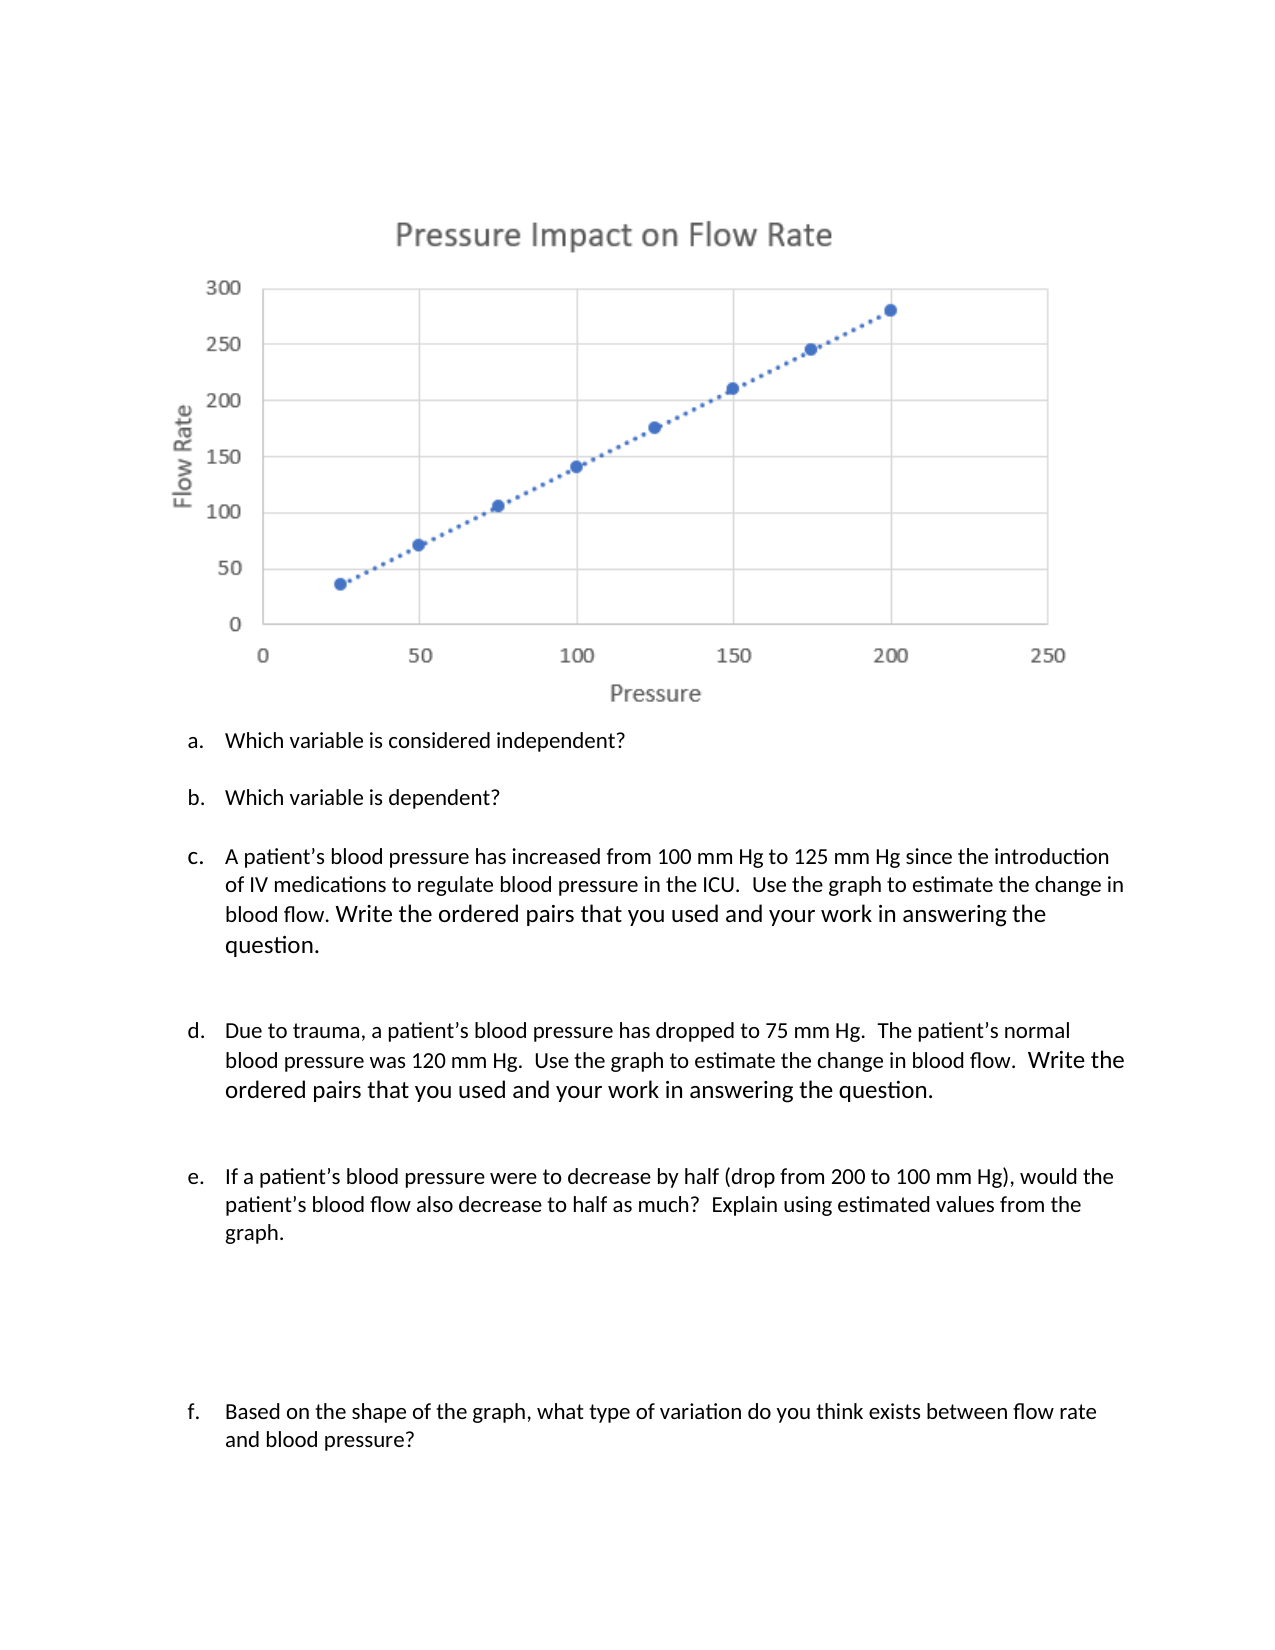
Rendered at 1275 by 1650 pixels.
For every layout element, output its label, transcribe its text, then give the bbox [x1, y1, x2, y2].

list A patient’s blood pressure has increased from 100 mm Hg to 125 mm Hg since the introduction of IV medications to regulate blood pressure in the ICU. Use the graph to estimate the change in blood flow. Write the ordered pairs that you used and your work in answering the question. [187, 840, 1125, 959]
list Which variable is dependent? [187, 783, 1125, 811]
list If a patient’s blood pressure were to decrease by half (drop from 200 to 100 mm Hg), would the patient’s blood flow also decrease to half as much? Explain using estimated values from the graph. [187, 1162, 1125, 1246]
list Due to trauma, a patient’s blood pressure has dropped to 75 mm Hg. The patient’s normal blood pressure was 120 mm Hg. Use the graph to estimate the change in blood flow. Write the ordered pairs that you used and your work in answering the question. [187, 1016, 1125, 1105]
picture [150, 207, 1077, 727]
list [187, 1397, 1125, 1453]
list Which variable is considered independent? [187, 726, 1125, 754]
